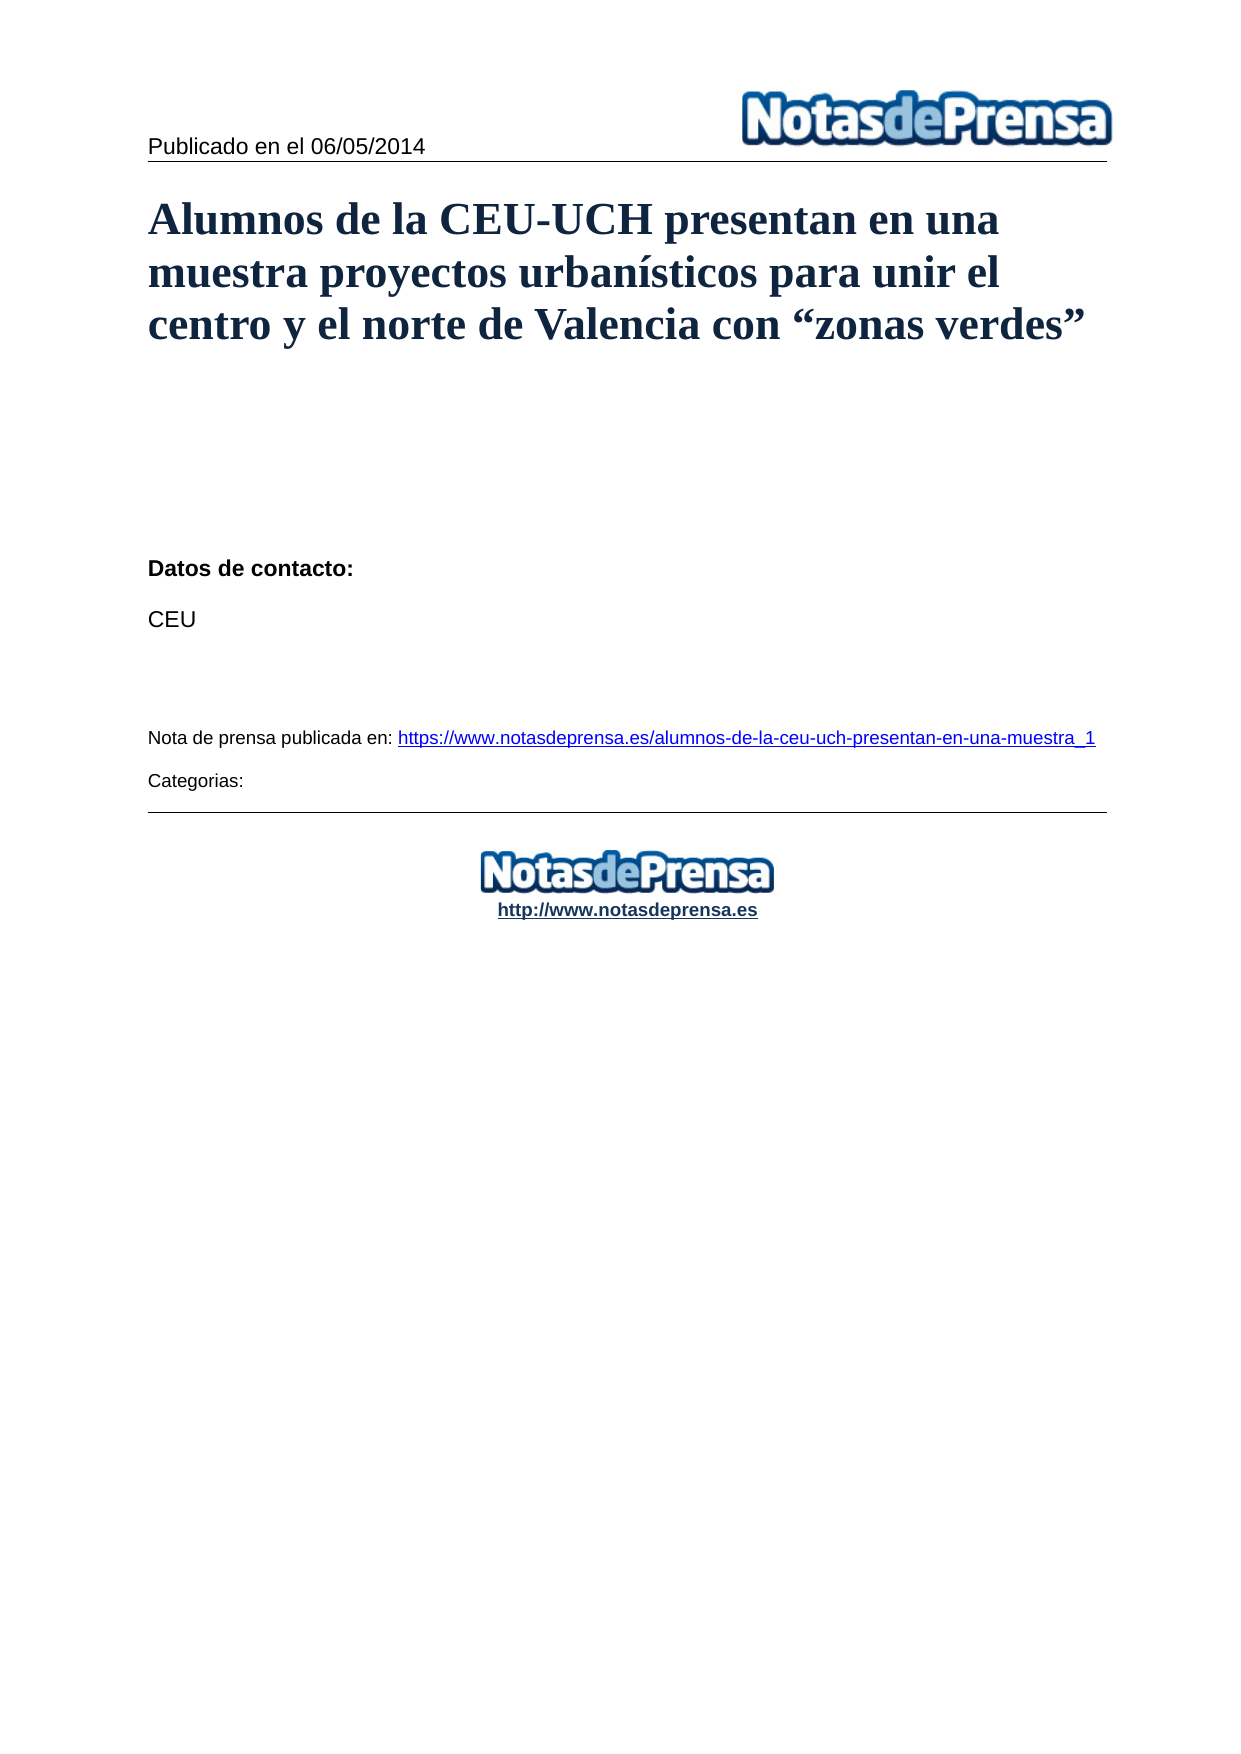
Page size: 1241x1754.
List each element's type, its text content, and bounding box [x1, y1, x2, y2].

text Publicado en el 06/05/2014 [148, 133, 1107, 161]
text http://www.notasdeprensa.es [148, 899, 1107, 920]
picture [480, 849, 775, 895]
picture [742, 90, 1113, 148]
text Nota de prensa publicada en: https://www.notasdeprensa.es/alumnos-de-la-ceu-uch-presentan-en-una-muestra_1 [148, 727, 1107, 748]
text Datos de contacto: [148, 555, 1107, 581]
text Categorias: [148, 769, 1107, 791]
text CEU [148, 606, 1063, 632]
subtitle Alumnos de la CEU-UCH presentan en una muestra proyectos urbanísticos para unir el centro y el norte de Valencia con “zonas verdes” [148, 192, 1107, 350]
